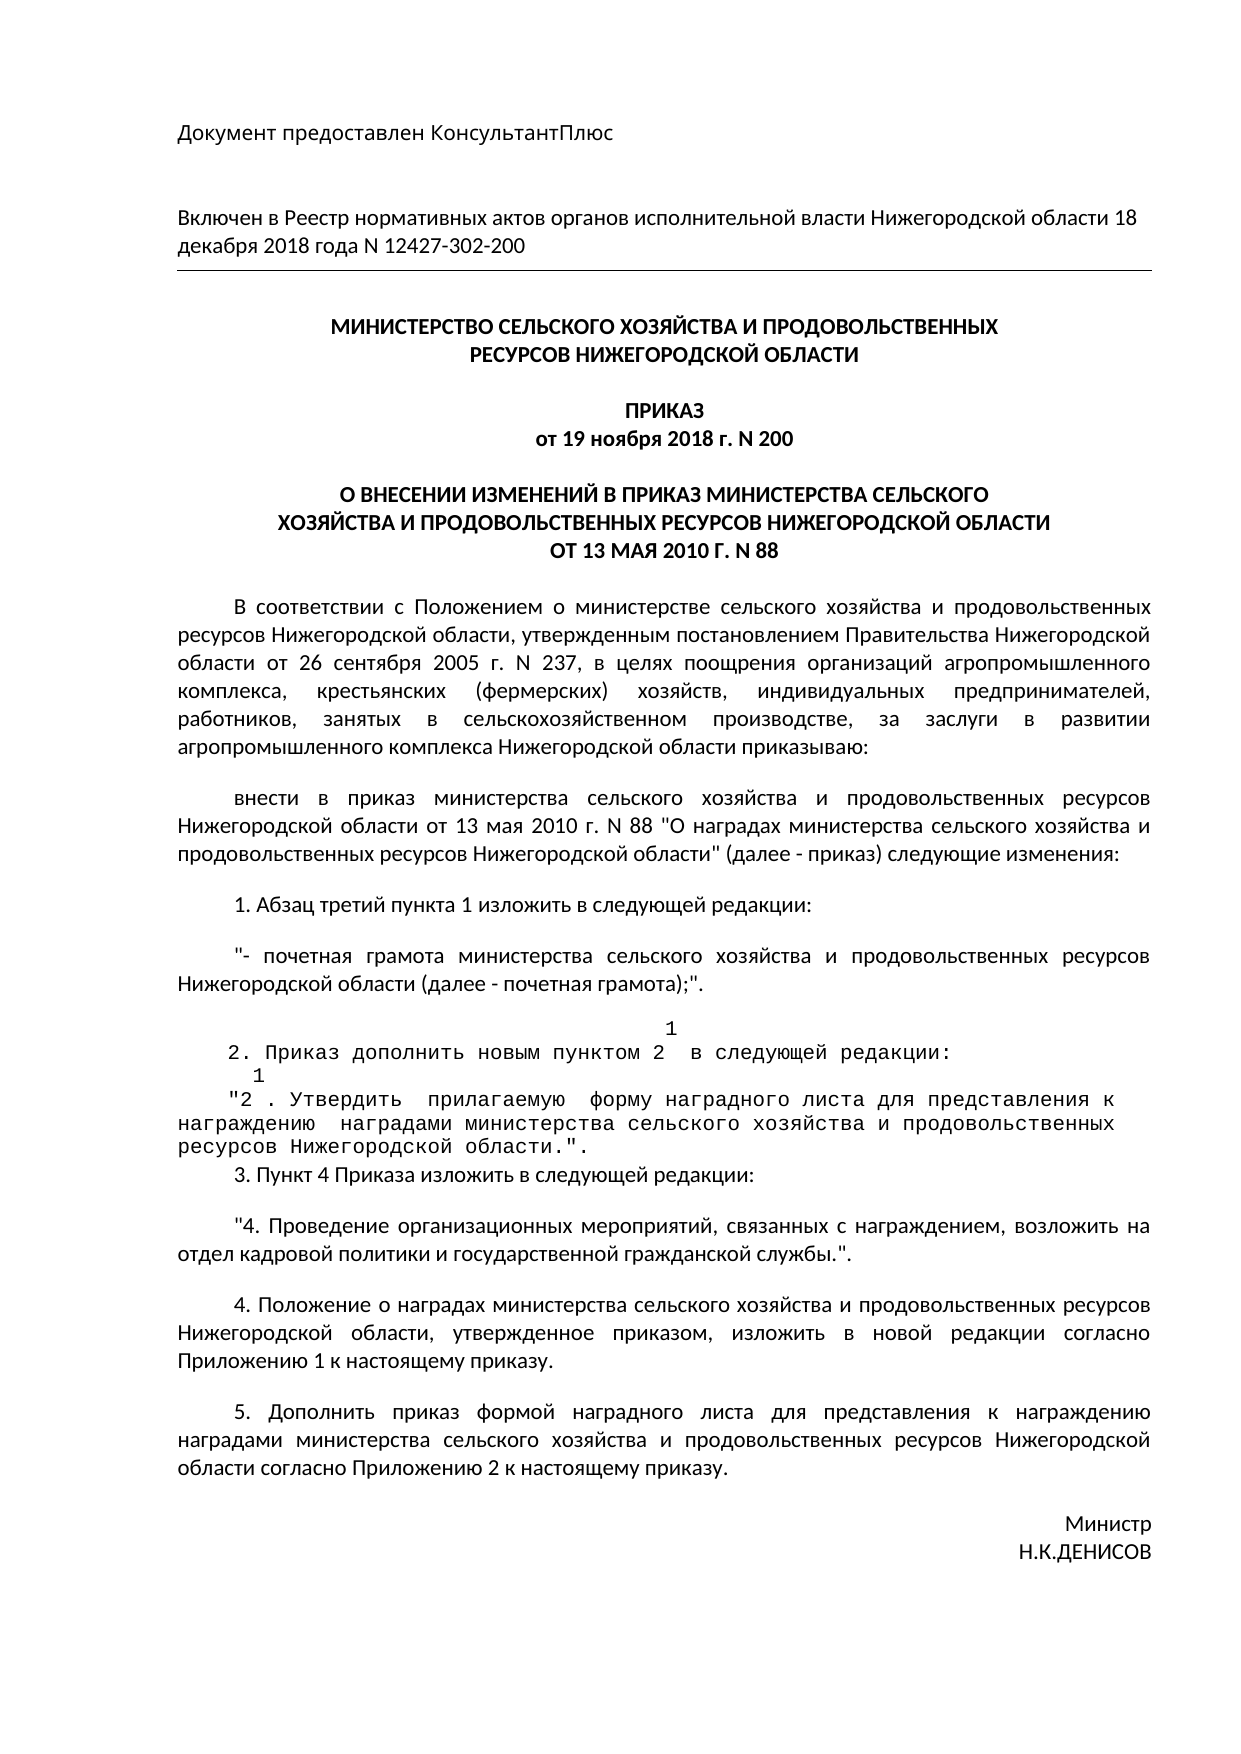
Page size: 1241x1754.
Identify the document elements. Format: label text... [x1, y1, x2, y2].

text Министр [177, 1509, 1152, 1537]
title МИНИСТЕРСТВО СЕЛЬСКОГО ХОЗЯЙСТВА И ПРОДОВОЛЬСТВЕННЫХ [177, 312, 1152, 340]
title О ВНЕСЕНИИ ИЗМЕНЕНИЙ В ПРИКАЗ МИНИСТЕРСТВА СЕЛЬСКОГО [177, 480, 1152, 508]
text 3. Пункт 4 Приказа изложить в следующей редакции: [177, 1160, 1152, 1188]
text "4. Проведение организационных мероприятий, связанных с награждением, возложить на отдел кадровой политики и государственной гражданской службы.". [177, 1211, 1152, 1267]
title ОТ 13 МАЯ 2010 Г. N 88 [177, 536, 1152, 564]
title от 19 ноября 2018 г. N 200 [177, 424, 1152, 452]
text награждению наградами министерства сельского хозяйства и продовольственных [177, 1113, 1152, 1136]
text Включен в Реестр нормативных актов органов исполнительной власти Нижегородской области 18 декабря 2018 года N 12427-302-200 [177, 203, 1152, 259]
text 4. Положение о наградах министерства сельского хозяйства и продовольственных ресурсов Нижегородской области, утвержденное приказом, изложить в новой редакции согласно Приложению 1 к настоящему приказу. [177, 1290, 1152, 1374]
text ресурсов Нижегородской области.". [177, 1136, 1152, 1160]
title РЕСУРСОВ НИЖЕГОРОДСКОЙ ОБЛАСТИ [177, 340, 1152, 368]
text 5. Дополнить приказ формой наградного листа для представления к награждению наградами министерства сельского хозяйства и продовольственных ресурсов Нижегородской области согласно Приложению 2 к настоящему приказу. [177, 1397, 1152, 1481]
text В соответствии с Положением о министерстве сельского хозяйства и продовольственных ресурсов Нижегородской области, утвержденным постановлением Правительства Нижегородской области от 26 сентября 2005 г. N 237, в целях поощрения организаций агропромышленного комплекса, крестьянских (фермерских) хозяйств, индивидуальных предпринимателей, работников, занятых в сельскохозяйственном производстве, за заслуги в развитии агропромышленного комплекса Нижегородской области приказываю: [177, 592, 1152, 760]
text Н.К.ДЕНИСОВ [177, 1537, 1152, 1565]
text 1. Абзац третий пункта 1 изложить в следующей редакции: [177, 890, 1152, 918]
text "2 . Утвердить прилагаемую форму наградного листа для представления к [177, 1089, 1152, 1113]
text 1 [177, 1018, 1152, 1042]
text 1 [177, 1065, 1152, 1089]
title ХОЗЯЙСТВА И ПРОДОВОЛЬСТВЕННЫХ РЕСУРСОВ НИЖЕГОРОДСКОЙ ОБЛАСТИ [177, 508, 1152, 536]
text "- почетная грамота министерства сельского хозяйства и продовольственных ресурсов Нижегородской области (далее - почетная грамота);". [177, 941, 1152, 997]
title Документ предоставлен КонсультантПлюс [177, 118, 1152, 175]
text 2. Приказ дополнить новым пунктом 2 в следующей редакции: [177, 1042, 1152, 1065]
text внести в приказ министерства сельского хозяйства и продовольственных ресурсов Нижегородской области от 13 мая 2010 г. N 88 "О наградах министерства сельского хозяйства и продовольственных ресурсов Нижегородской области" (далее - приказ) следующие изменения: [177, 783, 1152, 867]
title ПРИКАЗ [177, 396, 1152, 424]
